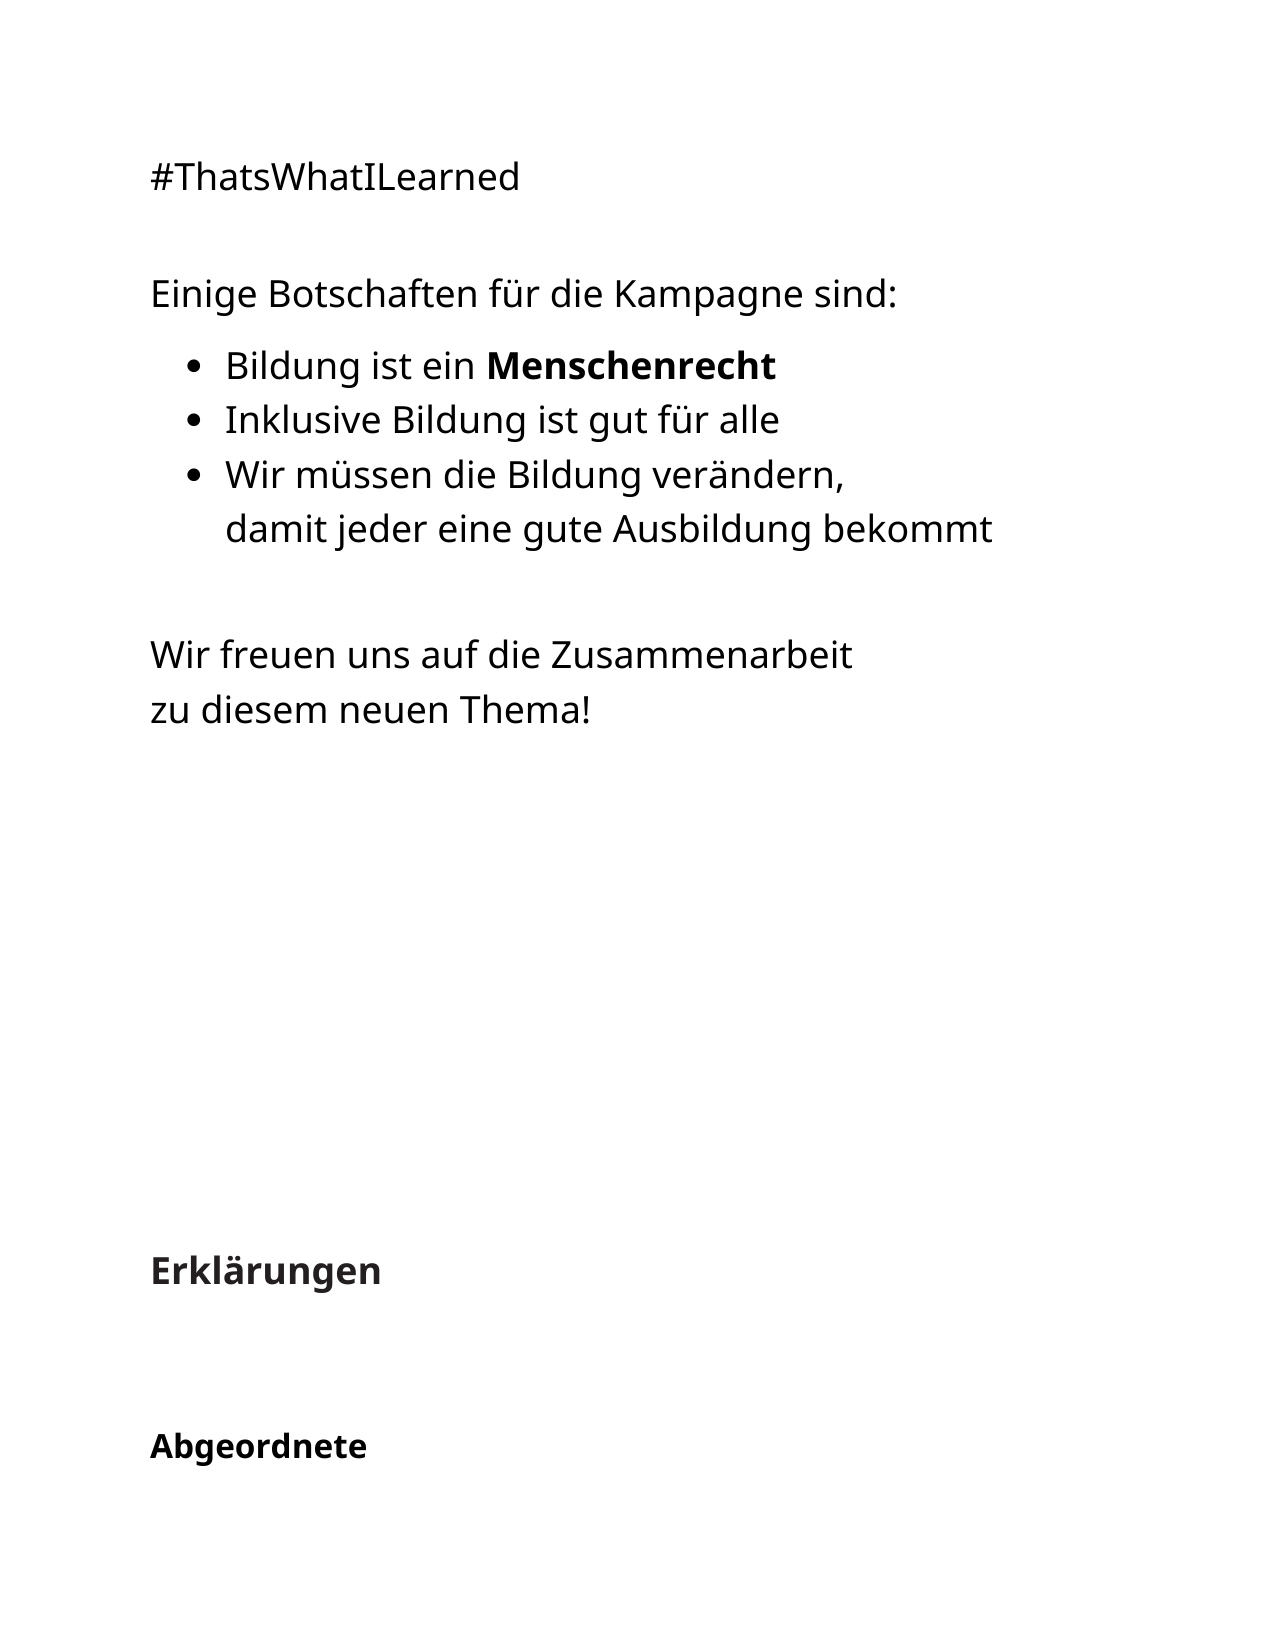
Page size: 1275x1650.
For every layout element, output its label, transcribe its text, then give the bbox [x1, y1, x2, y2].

text Abgeordnete [150, 1423, 1125, 1468]
text Erklärungen [150, 1245, 1125, 1296]
text #ThatsWhatILearned [150, 150, 1125, 201]
list Wir müssen die Bildung verändern, [187, 448, 1125, 499]
text Wir freuen uns auf die Zusammenarbeit zu diesem neuen Thema! [150, 629, 1125, 734]
list Bildung ist ein Menschenrecht [187, 339, 1125, 390]
list damit jeder eine gute Ausbildung bekommt [225, 503, 1125, 554]
text Einige Botschaften für die Kampagne sind: [150, 268, 1125, 319]
list Inklusive Bildung ist gut für alle [187, 394, 1125, 445]
